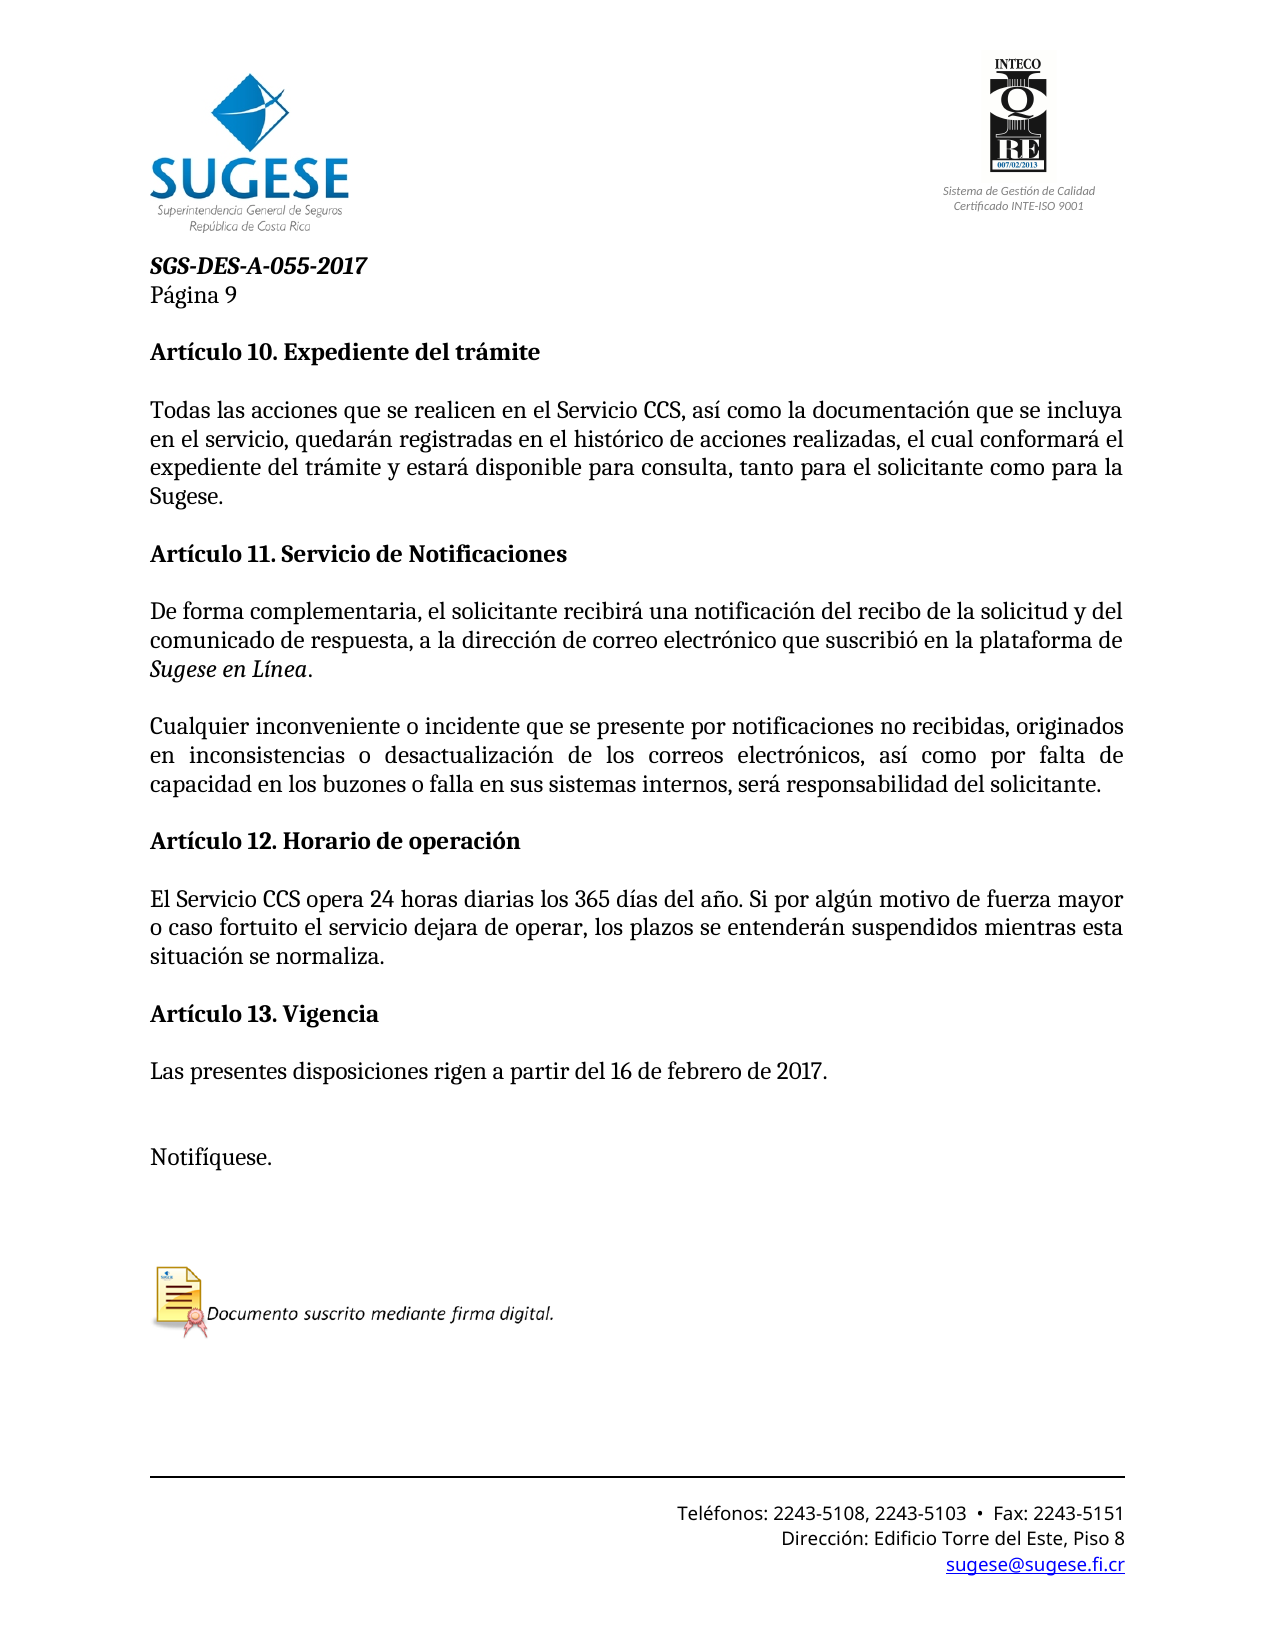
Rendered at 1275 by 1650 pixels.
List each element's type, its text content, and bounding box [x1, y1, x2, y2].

picture [150, 73, 349, 233]
list Las presentes disposiciones rigen a partir del 16 de febrero de 2017. [150, 1057, 1125, 1086]
text Notifíquese. [150, 1143, 1125, 1172]
list Todas las acciones que se realicen en el Servicio CCS, así como la documentación que se incluya en el servicio, quedarán registradas en el histórico de acciones realizadas, el cual conformará el expediente del trámite y estará disponible para consulta, tanto para el solicitante como para la Sugese. [150, 396, 1125, 511]
picture [981, 50, 1057, 183]
list Artículo 13. Vigencia [150, 999, 1125, 1028]
list Artículo 10. Expediente del trámite [150, 338, 1125, 367]
list Artículo 12. Horario de operación [150, 827, 1125, 856]
text De forma complementaria, el solicitante recibirá una notificación del recibo de la solicitud y del comunicado de respuesta, a la dirección de correo electrónico que suscribió en la plataforma de Sugese en Línea. [150, 597, 1125, 683]
picture [150, 1258, 561, 1345]
text Cualquier inconveniente o incidente que se presente por notificaciones no recibidas, originados en inconsistencias o desactualización de los correos electrónicos, así como por falta de capacidad en los buzones o falla en sus sistemas internos, será responsabilidad del solicitante. [150, 712, 1125, 798]
list Artículo 11. Servicio de Notificaciones [150, 539, 1125, 568]
text El Servicio CCS opera 24 horas diarias los 365 días del año. Si por algún motivo de fuerza mayor o caso fortuito el servicio dejara de operar, los plazos se entenderán suspendidos mientras esta situación se normaliza. [150, 884, 1125, 971]
